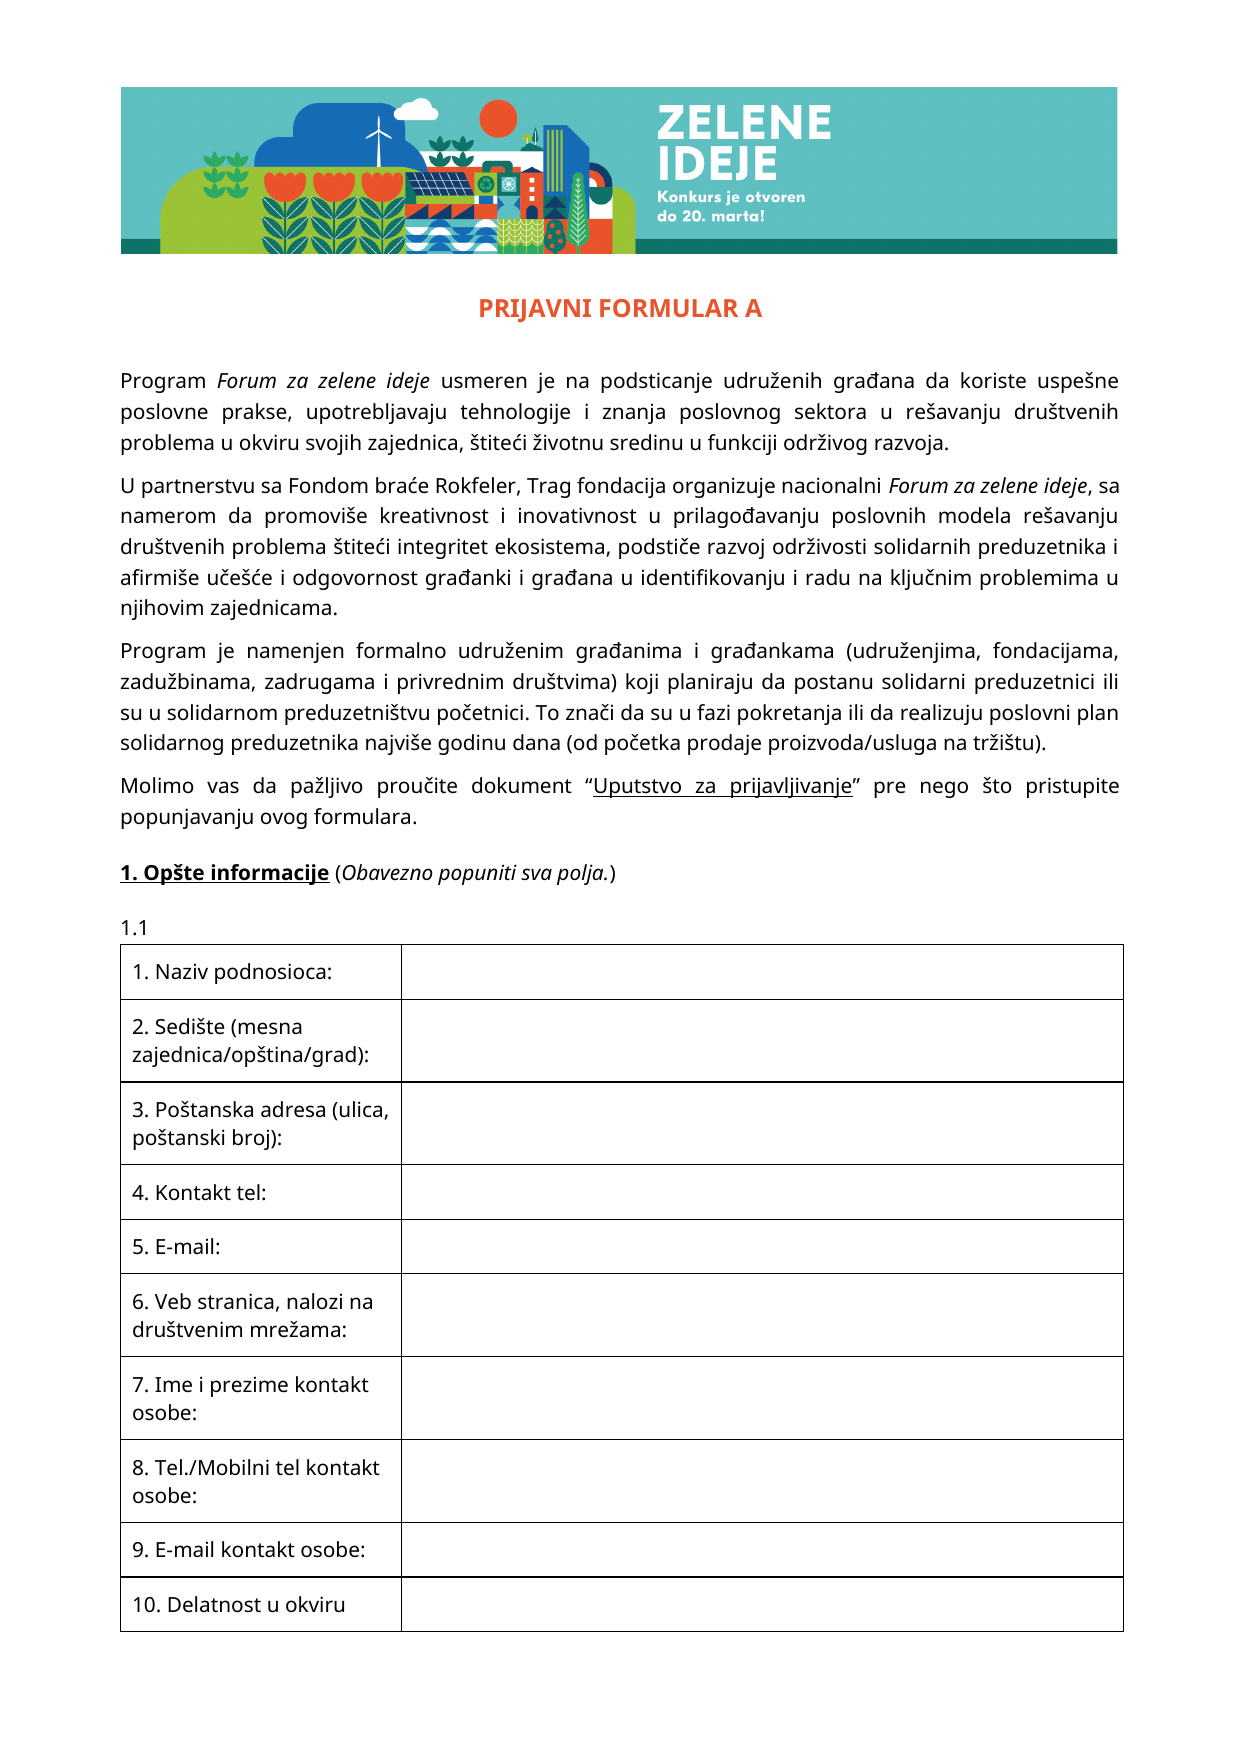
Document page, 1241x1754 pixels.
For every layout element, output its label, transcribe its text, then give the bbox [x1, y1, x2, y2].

table_cell 6. Veb stranica, nalozi na društvenim mrežama: [121, 1274, 401, 1356]
table_cell 8. Tel./Mobilni tel kontakt osobe: [121, 1440, 401, 1522]
text U partnerstvu sa Fondom braće Rokfeler, Trag fondacija organizuje nacionalni Forum za zelene ideje, sa namerom da promoviše kreativnost i inovativnost u prilagođavanju poslovnih modela rešavanju društvenih problema štiteći integritet ekosistema, podstiče razvoj održivosti solidarnih preduzetnika i afirmiše učešće i odgovornost građanki i građana u identifikovanju i radu na ključnim problemima u njihovim zajednicama. [120, 471, 1120, 622]
table_cell 2. Sedište (mesna zajednica/opština/grad): [121, 1000, 401, 1081]
table_cell [402, 1440, 1123, 1522]
picture [120, 87, 1117, 253]
table_cell 9. E-mail kontakt osobe: [121, 1523, 401, 1576]
text Program je namenjen formalno udruženim građanima i građankama (udruženjima, fondacijama, zadužbinama, zadrugama i privrednim društvima) koji planiraju da postanu solidarni preduzetnici ili su u solidarnom preduzetništvu početnici. To znači da su u fazi pokretanja ili da realizuju poslovni plan solidarnog preduzetnika najviše godinu dana (od početka prodaje proizvoda/usluga na tržištu). [120, 636, 1120, 757]
table_cell [402, 1000, 1123, 1081]
subtitle PRIJAVNI FORMULAR A [120, 155, 1120, 324]
table_cell 3. Poštanska adresa (ulica, poštanski broj): [121, 1083, 401, 1164]
table_cell 5. E-mail: [121, 1220, 401, 1273]
table_cell 4. Kontakt tel: [121, 1165, 401, 1219]
table_cell [402, 1083, 1123, 1164]
text Molimo vas da pažljivo proučite dokument “Uputstvo za prijavljivanje” pre nego što pristupite popunjavanju ovog formulara. [120, 771, 1120, 831]
table_header 1. Naziv podnosioca: [121, 945, 401, 998]
table_header [402, 945, 1123, 998]
table_cell 10. Delatnost u okviru koje planirate ili se već odvijaju vaše prihodovne aktivnosti: [121, 1578, 401, 1631]
table_cell [402, 1523, 1123, 1576]
table_cell [402, 1357, 1123, 1439]
text Program Forum za zelene ideje usmeren je na podsticanje udruženih građana da koriste uspešne poslovne prakse, upotrebljavaju tehnologije i znanja poslovnog sektora u rešavanju društvenih problema u okviru svojih zajednica, štiteći životnu sredinu u funkciji održivog razvoja. [120, 366, 1120, 456]
table_cell 7. Ime i prezime kontakt osobe: [121, 1357, 401, 1439]
table_cell [402, 1165, 1123, 1219]
table_cell [402, 1220, 1123, 1273]
text 1.1 [120, 913, 1120, 942]
table_cell [402, 1274, 1123, 1356]
subtitle 1. Opšte informacije (Obavezno popuniti sva polja.) [120, 858, 1120, 886]
table_cell [402, 1578, 1123, 1631]
